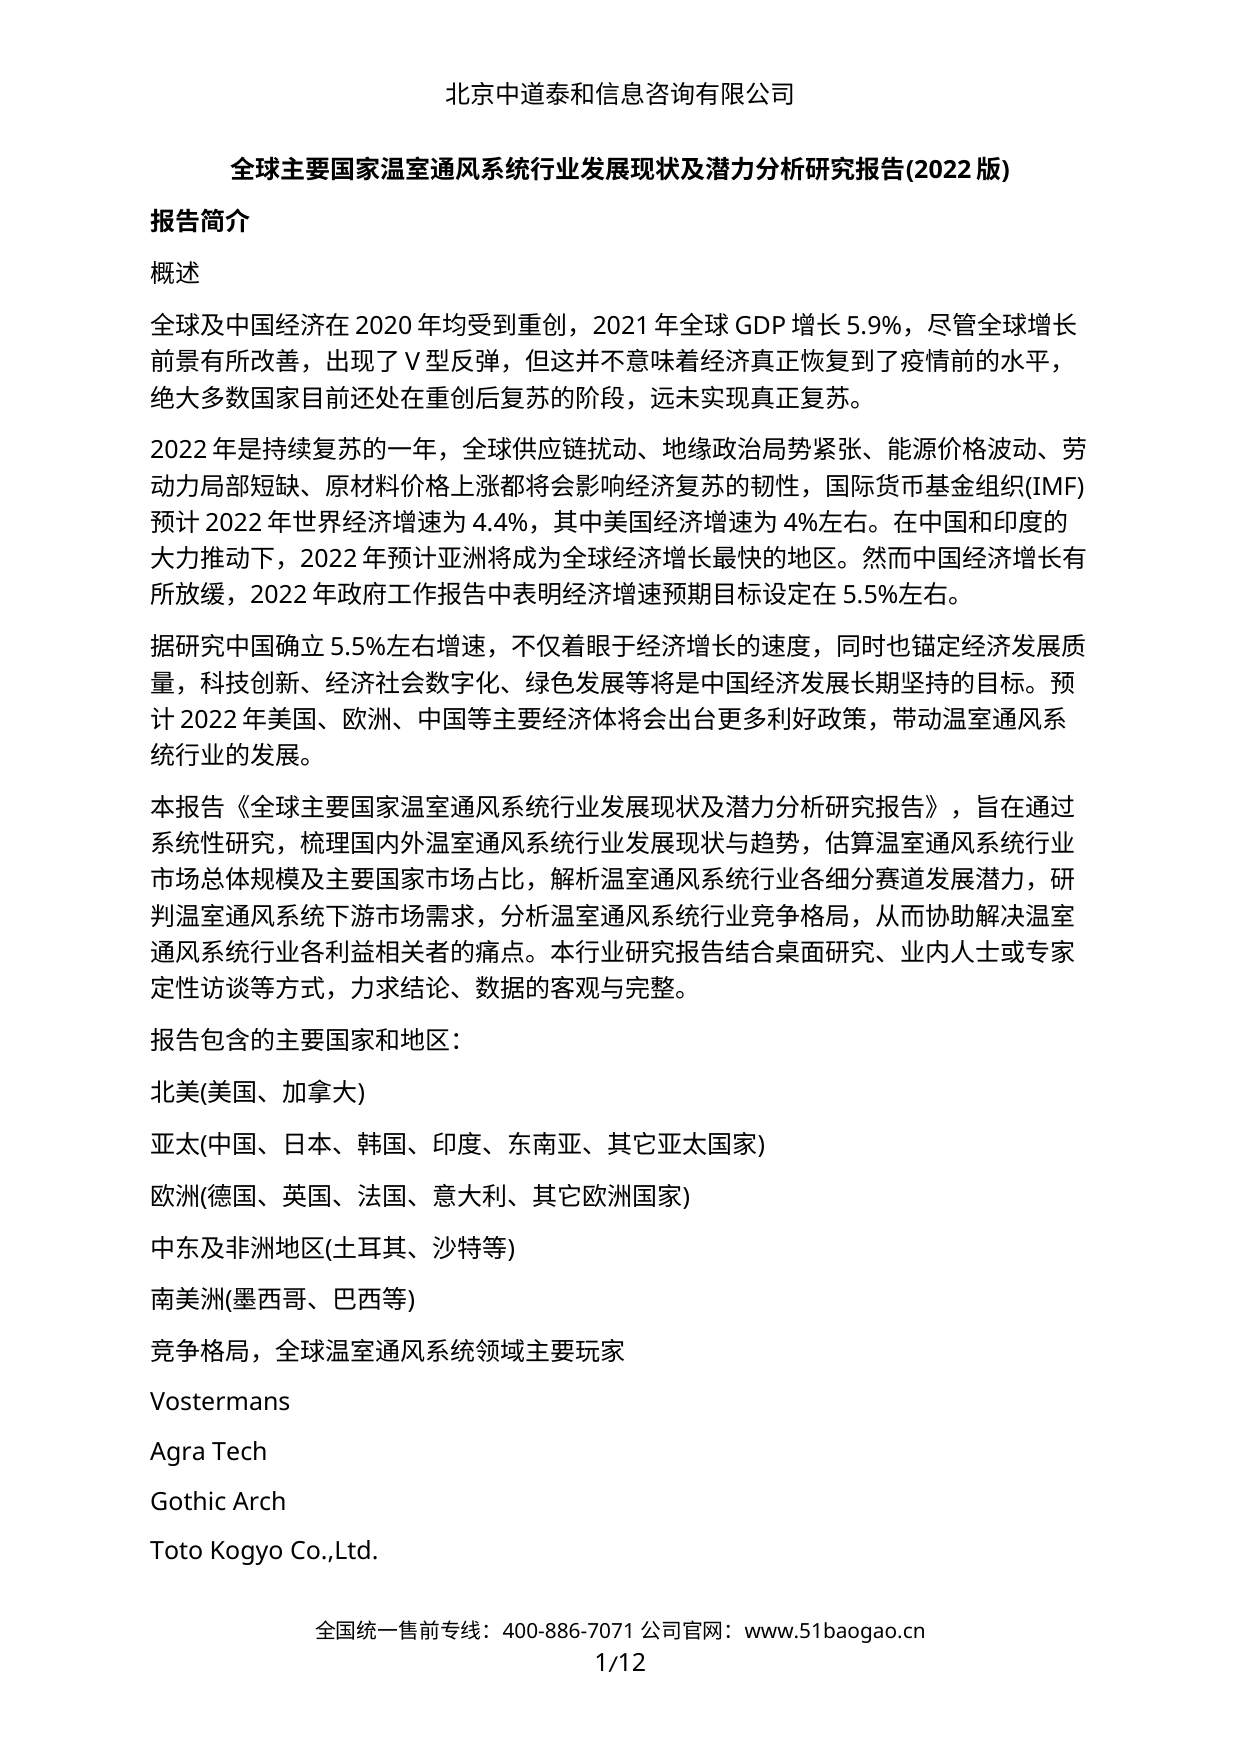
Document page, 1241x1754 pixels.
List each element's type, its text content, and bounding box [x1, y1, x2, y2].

text 报告简介 [150, 202, 1090, 238]
text 概述 [150, 254, 1090, 290]
text Vostermans [150, 1384, 1090, 1418]
text 亚太(中国、日本、韩国、印度、东南亚、其它亚太国家) [150, 1124, 1090, 1161]
text 据研究中国确立5.5%左右增速，不仅着眼于经济增长的速度，同时也锚定经济发展质量，科技创新、经济社会数字化、绿色发展等将是中国经济发展长期坚持的目标。预计2022年美国、欧洲、中国等主要经济体将会出台更多利好政策，带动温室通风系统行业的发展。 [150, 627, 1090, 772]
text 全球及中国经济在2020年均受到重创，2021年全球GDP增长5.9%，尽管全球增长前景有所改善，出现了V型反弹，但这并不意味着经济真正恢复到了疫情前的水平，绝大多数国家目前还处在重创后复苏的阶段，远未实现真正复苏。 [150, 306, 1090, 414]
text 南美洲(墨西哥、巴西等) [150, 1280, 1090, 1316]
text 2022年是持续复苏的一年，全球供应链扰动、地缘政治局势紧张、能源价格波动、劳动力局部短缺、原材料价格上涨都将会影响经济复苏的韧性，国际货币基金组织(IMF)预计2022年世界经济增速为4.4%，其中美国经济增速为4%左右。在中国和印度的大力推动下，2022年预计亚洲将成为全球经济增长最快的地区。然而中国经济增长有所放缓，2022年政府工作报告中表明经济增速预期目标设定在5.5%左右。 [150, 430, 1090, 611]
text 欧洲(德国、英国、法国、意大利、其它欧洲国家) [150, 1176, 1090, 1212]
text 竞争格局，全球温室通风系统领域主要玩家 [150, 1332, 1090, 1368]
text Gothic Arch [150, 1483, 1090, 1517]
text 本报告《全球主要国家温室通风系统行业发展现状及潜力分析研究报告》，旨在通过系统性研究，梳理国内外温室通风系统行业发展现状与趋势，估算温室通风系统行业市场总体规模及主要国家市场占比，解析温室通风系统行业各细分赛道发展潜力，研判温室通风系统下游市场需求，分析温室通风系统行业竞争格局，从而协助解决温室通风系统行业各利益相关者的痛点。本行业研究报告结合桌面研究、业内人士或专家定性访谈等方式，力求结论、数据的客观与完整。 [150, 787, 1090, 1005]
text 中东及非洲地区(土耳其、沙特等) [150, 1228, 1090, 1264]
text 全球主要国家温室通风系统行业发展现状及潜力分析研究报告(2022版) [150, 150, 1090, 186]
text 北美(美国、加拿大) [150, 1072, 1090, 1109]
text 报告包含的主要国家和地区： [150, 1021, 1090, 1057]
text Toto Kogyo Co.,Ltd. [150, 1533, 1090, 1567]
text Agra Tech [150, 1433, 1090, 1467]
